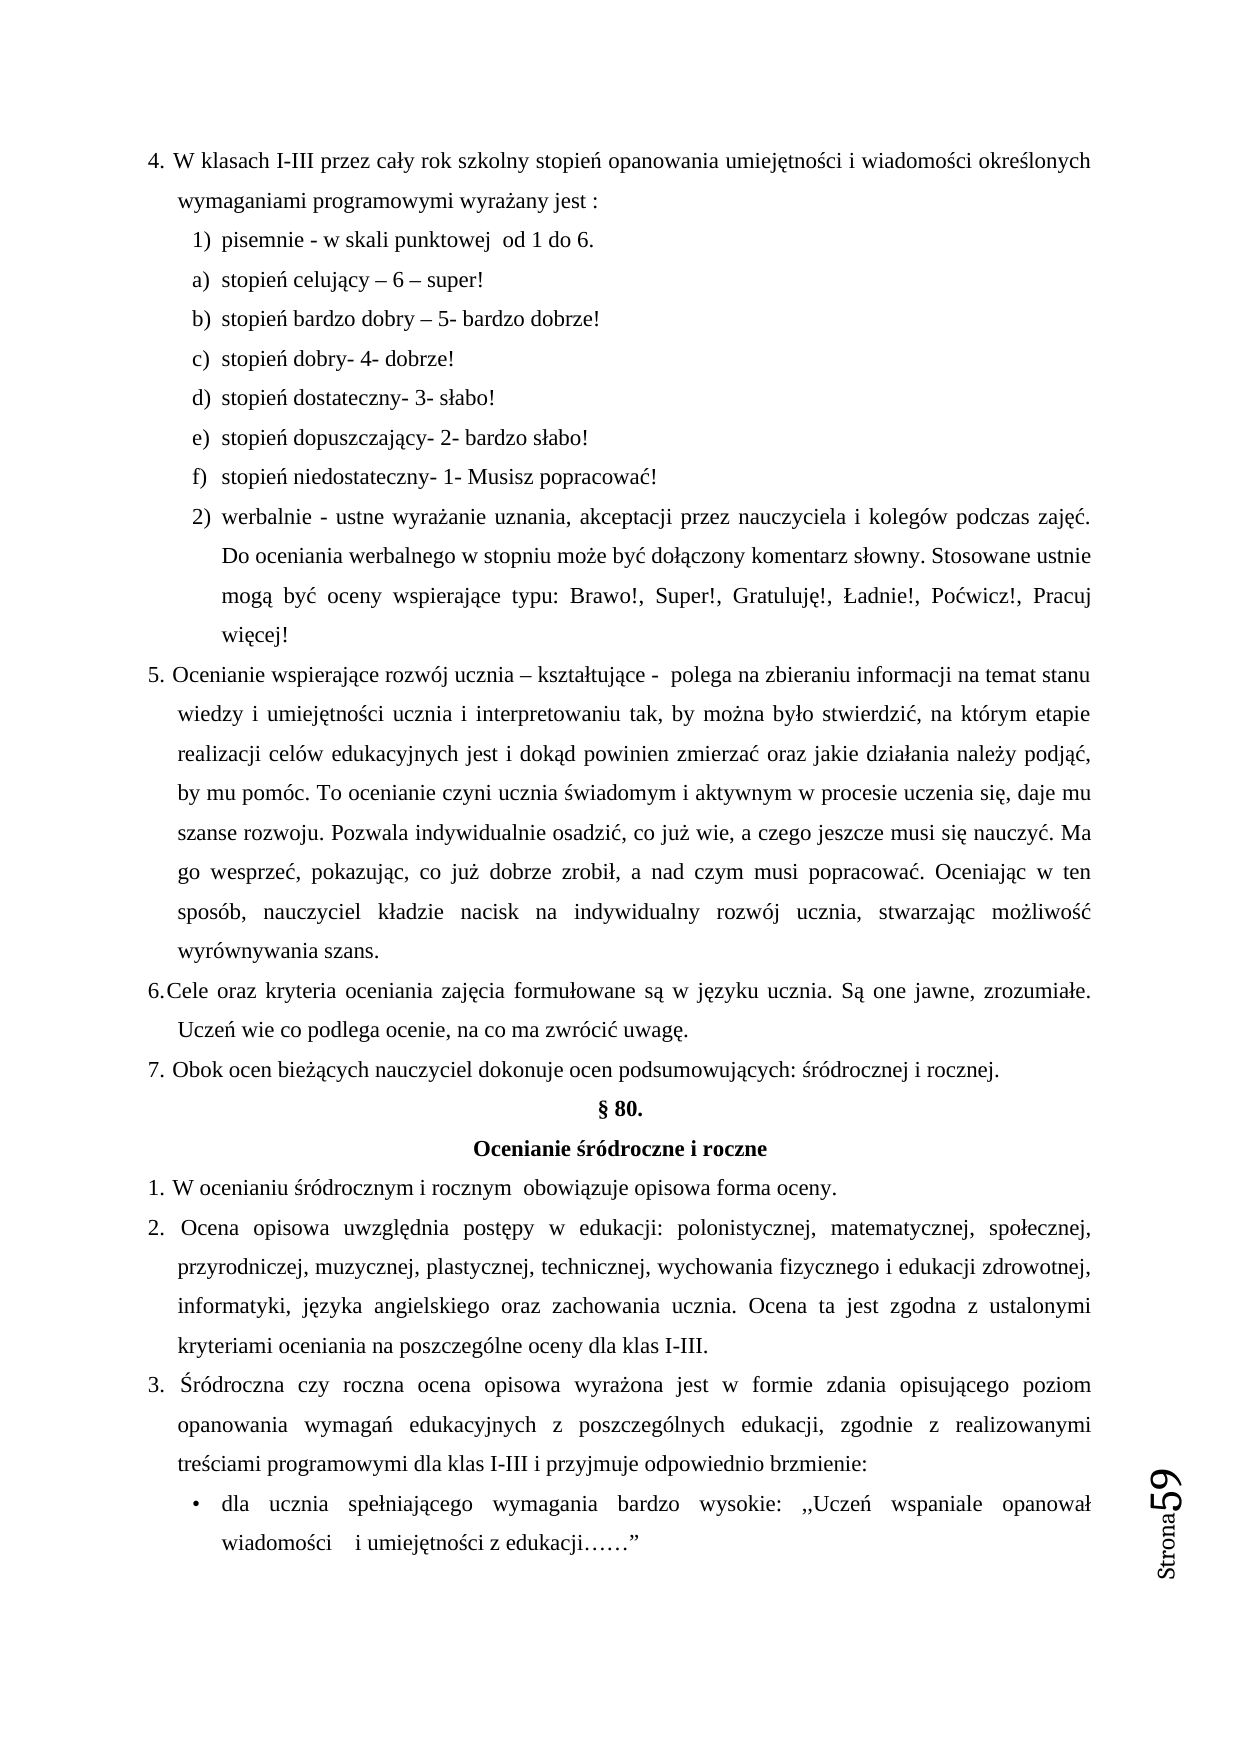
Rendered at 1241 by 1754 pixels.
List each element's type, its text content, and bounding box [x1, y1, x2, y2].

list stopień niedostateczny- 1- Musisz popracować! [192, 463, 1093, 490]
list stopień celujący – 6 – super! [192, 266, 1093, 292]
list pisemnie - w skali punktowej od 1 do 6. [192, 227, 1093, 253]
text • dla ucznia spełniającego wymagania bardzo wysokie: ,,Uczeń wspaniale opanował wiadomości i umiejętności z edukacji……” [192, 1490, 1093, 1556]
list Obok ocen bieżących nauczyciel dokonuje ocen podsumowujących: śródrocznej i rocznej. [148, 1056, 1093, 1082]
list stopień bardzo dobry – 5- bardzo dobrze! [192, 306, 1093, 332]
list stopień dostateczny- 3- słabo! [192, 384, 1093, 411]
list Ocenianie wspierające rozwój ucznia – kształtujące - polega na zbieraniu informacji na temat stanu wiedzy i umiejętności ucznia i interpretowaniu tak, by można było stwierdzić, na którym etapie realizacji celów edukacyjnych jest i dokąd powinien zmierzać oraz jakie działania należy podjąć, by mu pomóc. To ocenianie czyni ucznia świadomym i aktywnym w procesie uczenia się, daje mu szanse rozwoju. Pozwala indywidualnie osadzić, co już wie, a czego jeszcze musi się nauczyć. Ma go wesprzeć, pokazując, co już dobrze zrobił, a nad czym musi popracować. Oceniając w ten sposób, nauczyciel kładzie nacisk na indywidualny rozwój ucznia, stwarzając możliwość wyrównywania szans. [148, 661, 1093, 963]
list stopień dopuszczający- 2- bardzo słabo! [192, 424, 1093, 450]
list werbalnie - ustne wyrażanie uznania, akceptacji przez nauczyciela i kolegów podczas zajęć. Do oceniania werbalnego w stopniu może być dołączony komentarz słowny. Stosowane ustnie mogą być oceny wspierające typu: Brawo!, Super!, Gratuluję!, Ładnie!, Poćwicz!, Pracuj więcej! [192, 503, 1093, 648]
list Cele oraz kryteria oceniania zajęcia formułowane są w języku ucznia. Są one jawne, zrozumiałe. Uczeń wie co podlega ocenie, na co ma zwrócić uwagę. [148, 977, 1093, 1042]
list W klasach I-III przez cały rok szkolny stopień opanowania umiejętności i wiadomości określonych wymaganiami programowymi wyrażany jest : [148, 148, 1093, 213]
list W ocenianiu śródrocznym i rocznym obowiązuje opisowa forma oceny. [148, 1174, 1093, 1200]
text Ocenianie śródroczne i roczne [148, 1134, 1093, 1161]
text § 80. [148, 1095, 1093, 1121]
list Śródroczna czy roczna ocena opisowa wyrażona jest w formie zdania opisującego poziom opanowania wymagań edukacyjnych z poszczególnych edukacji, zgodnie z realizowanymi treściami programowymi dla klas I-III i przyjmuje odpowiednio brzmienie: [148, 1371, 1093, 1477]
list stopień dobry- 4- dobrze! [192, 345, 1093, 371]
list Ocena opisowa uwzględnia postępy w edukacji: polonistycznej, matematycznej, społecznej, przyrodniczej, muzycznej, plastycznej, technicznej, wychowania fizycznego i edukacji zdrowotnej, informatyki, języka angielskiego oraz zachowania ucznia. Ocena ta jest zgodna z ustalonymi kryteriami oceniania na poszczególne oceny dla klas I-III. [148, 1213, 1093, 1358]
